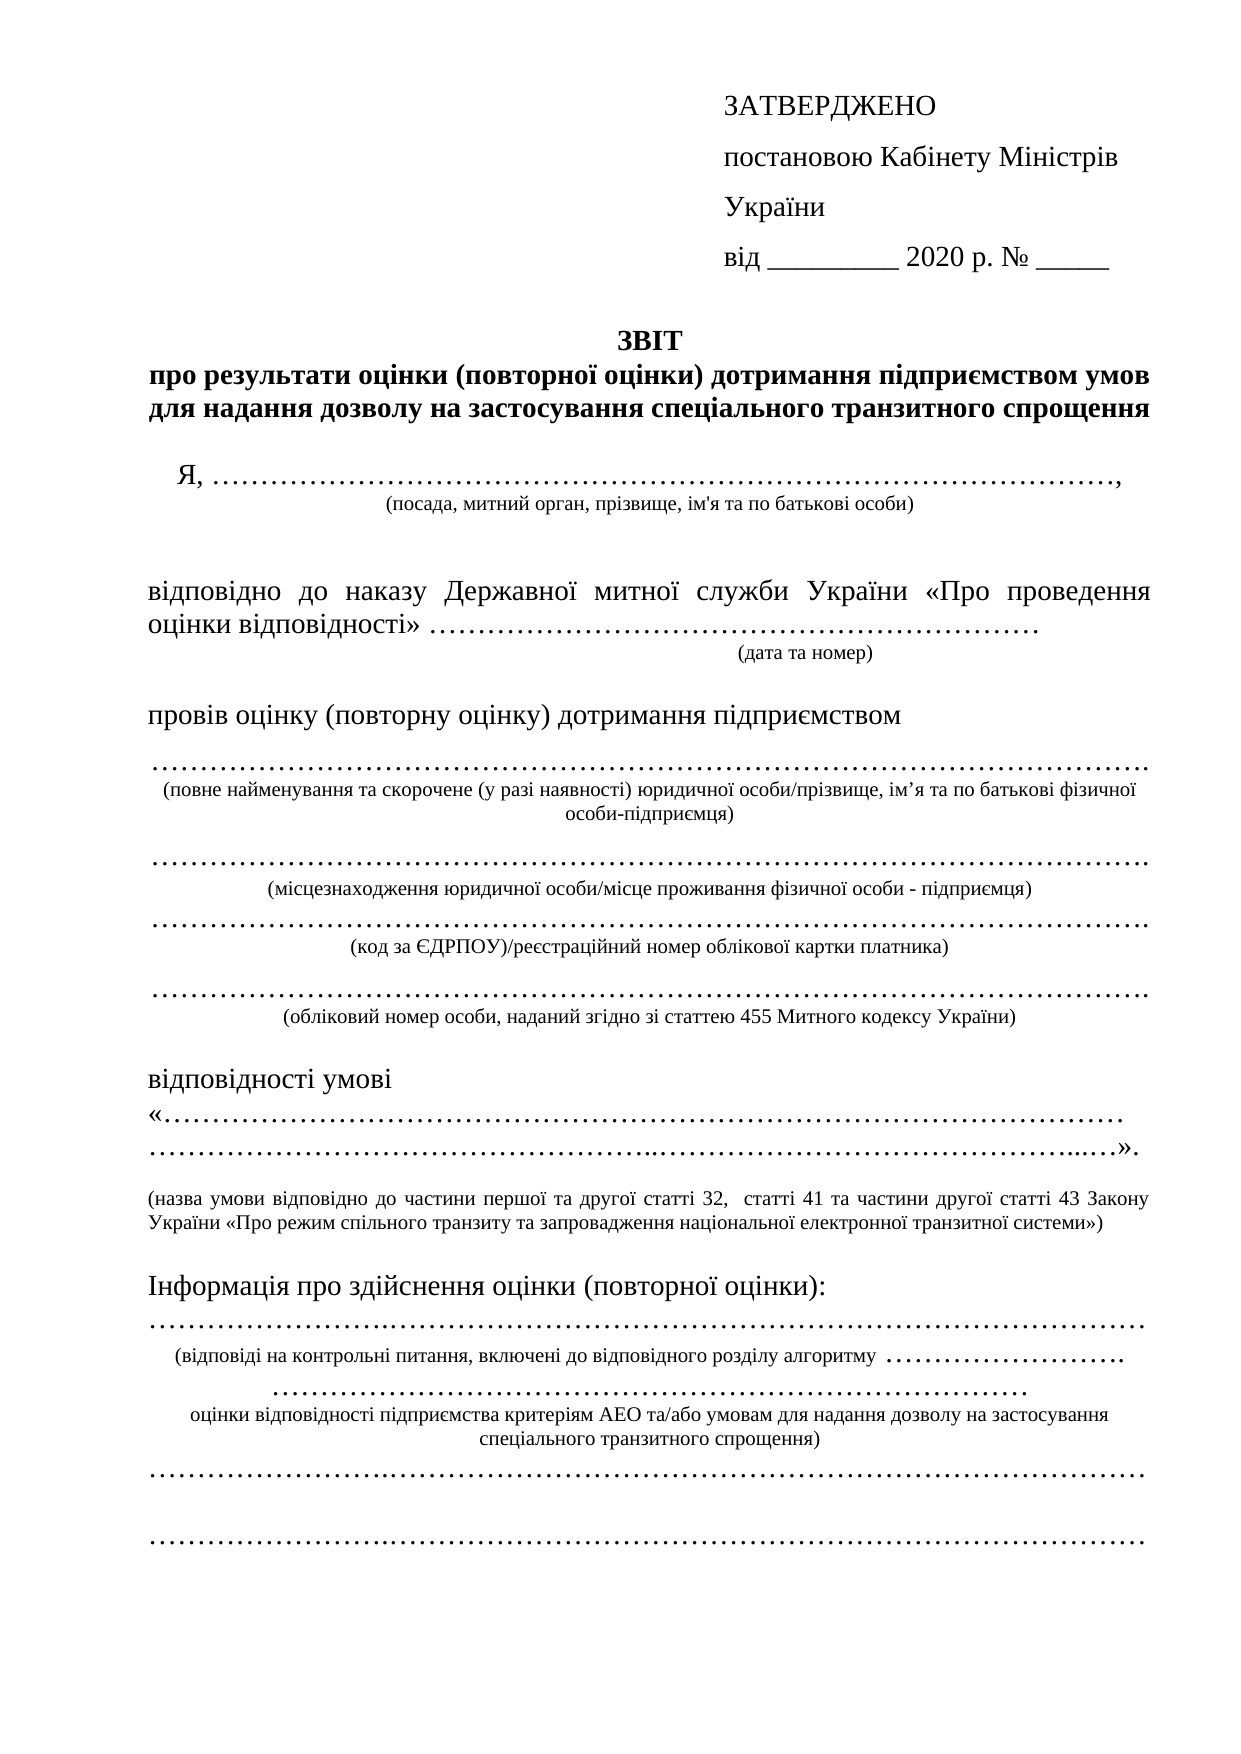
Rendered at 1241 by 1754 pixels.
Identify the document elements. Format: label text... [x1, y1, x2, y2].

text (дата та номер) [148, 640, 1152, 664]
text Інформація про здійснення оцінки (повторної оцінки): [148, 1268, 1152, 1301]
text (місцезнаходження юридичної особи/місце проживання фізичної особи - підприємця) [148, 876, 1152, 900]
text відповідності умові «……………………………………………………………………………………………………………………………………..……………………………………...…». [148, 1061, 1152, 1162]
text ЗВІТ [148, 323, 1152, 357]
text постановою Кабінету Міністрів України [723, 139, 1152, 223]
text ЗАТВЕРДЖЕНО [723, 88, 1152, 122]
text …………………………………………………………………………………………. (повне найменування та скорочене (у разі наявності) юридичної особи/прізвище, ім’я та по батькові фізичної особи-підприємця) [148, 743, 1152, 825]
text …………………….…………………………………………………………………… [148, 1450, 1152, 1484]
text …………………….…………………………………………………………………… [148, 1484, 1152, 1579]
text від _________ 2020 р. № _____ [723, 239, 1152, 273]
text ………………………………………………………………………………………….(код за ЄДРПОУ)/реєстраційний номер облікової картки платника) [148, 900, 1152, 958]
text …………………………………………………………………………………………. (обліковий номер особи, наданий згідно зі статтею 455 Митного кодексу України) [148, 970, 1152, 1028]
text …………………….…………………………………………………………………… [148, 1301, 1152, 1335]
text про результати оцінки (повторної оцінки) дотримання підприємством умов для надання дозволу на застосування спеціального транзитного спрощення [148, 357, 1152, 424]
text провів оцінку (повторну оцінку) дотримання підприємством [148, 697, 1152, 731]
text оцінки відповідності підприємства критеріям АЕО та/або умовам для надання дозволу на застосування спеціального транзитного спрощення) [148, 1402, 1152, 1450]
text відповідно до наказу Державної митної служби України «Про проведення оцінки відповідності» ……………………………………………………… [148, 573, 1152, 640]
text (відповіді на контрольні питання, включені до відповідного розділу алгоритму …………………….…………………………………………………………………… [148, 1335, 1152, 1402]
text …………………………………………………………………………………………. [148, 838, 1152, 871]
text (назва умови відповідно до частини першої та другої статті 32, статті 41 та частини другої статті 43 Закону України «Про режим спільного транзиту та запровадження національної електронної транзитної системи») [148, 1186, 1152, 1234]
text Я, …………………………………………………………………………………, (посада, митний орган, прізвище, ім'я та по батькові особи) [148, 457, 1152, 515]
